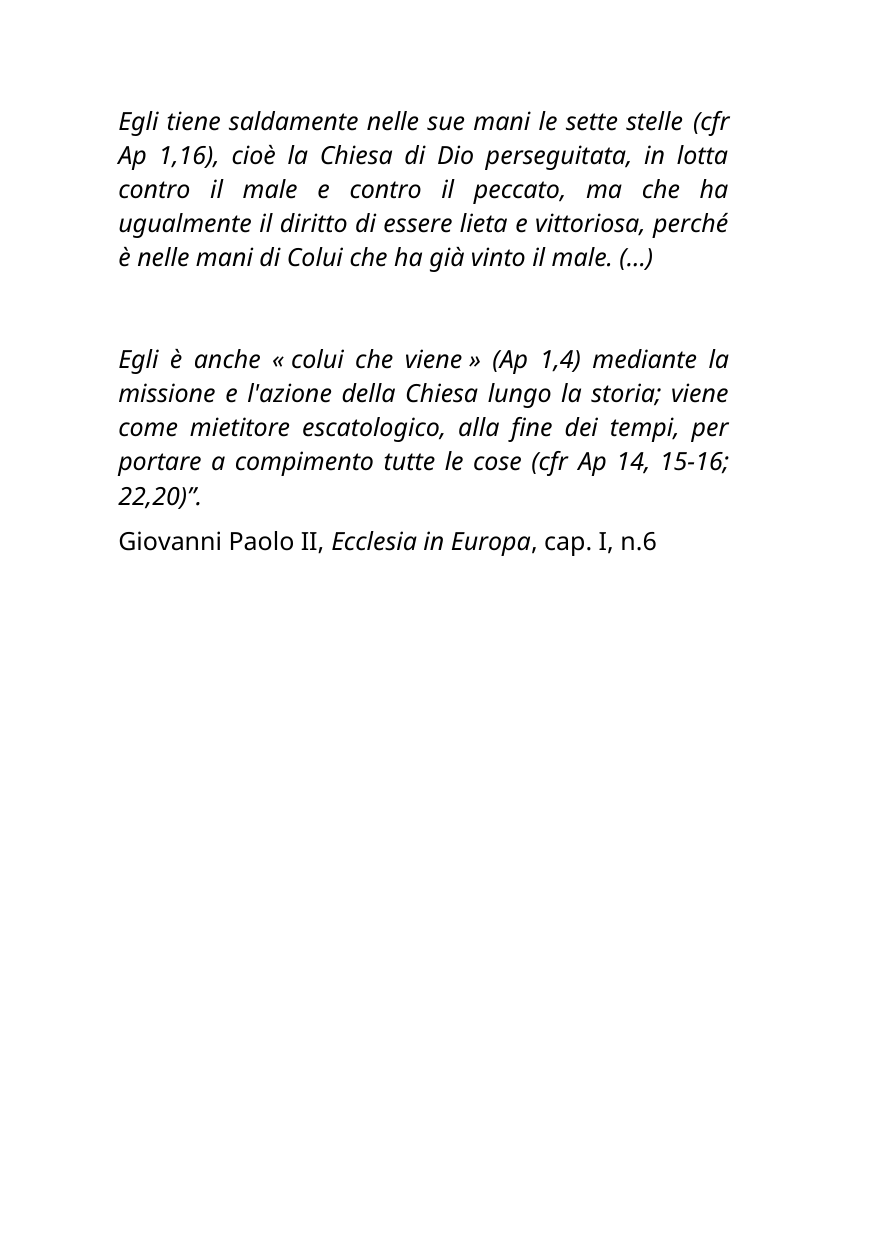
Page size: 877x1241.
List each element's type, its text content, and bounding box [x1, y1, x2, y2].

text Egli è anche « colui che viene » (Ap 1,4) mediante la missione e l'azione della Chiesa lungo la storia; viene come mietitore escatologico, alla fine dei tempi, per portare a compimento tutte le cose (cfr Ap 14, 15-16; 22,20)”. [118, 342, 729, 512]
text Egli tiene saldamente nelle sue mani le sette stelle (cfr Ap 1,16), cioè la Chiesa di Dio perseguitata, in lotta contro il male e contro il peccato, ma che ha ugualmente il diritto di essere lieta e vittoriosa, perché è nelle mani di Colui che ha già vinto il male. (…) [118, 103, 729, 274]
text Giovanni Paolo II, Ecclesia in Europa, cap. I, n.6 [118, 523, 729, 558]
